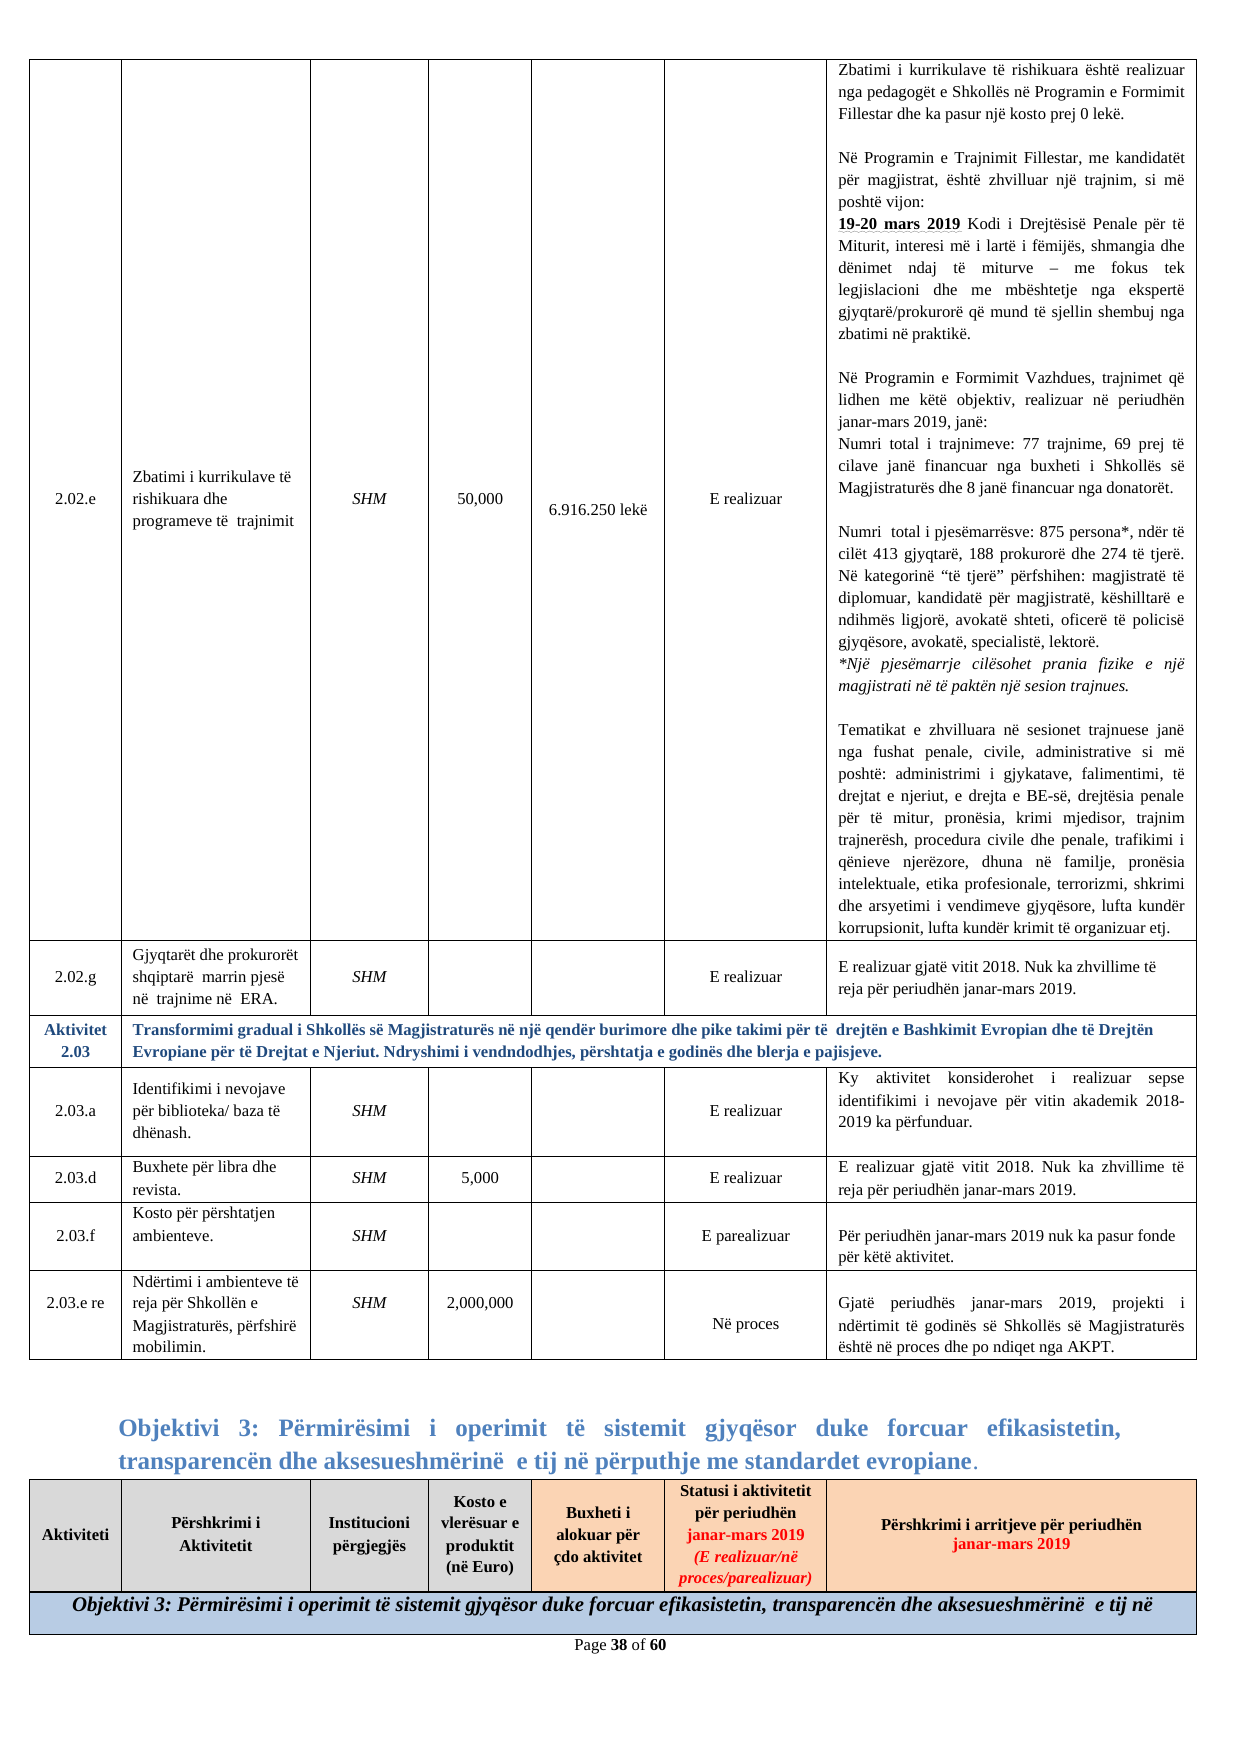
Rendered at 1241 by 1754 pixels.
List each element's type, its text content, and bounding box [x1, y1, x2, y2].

table_cell E realizuar [665, 60, 826, 940]
table_cell 6.916.250 lekë [532, 60, 664, 940]
table_cell [532, 941, 664, 1015]
table_cell 2.03.e re [30, 1271, 121, 1359]
table_cell SHM [311, 1203, 428, 1270]
table_cell 2.02.g [30, 941, 121, 1015]
table_cell 2.03.f [30, 1203, 121, 1270]
table_cell SHM [311, 60, 428, 940]
table_header Statusi i aktivitetit për periudhën janar-mars 2019 (E realizuar/në proces/parealizuar) [665, 1480, 826, 1591]
table_cell Në proces [665, 1271, 826, 1359]
table_cell E realizuar [665, 1068, 826, 1156]
table_header Përshkrimi i arritjeve për periudhën janar-mars 2019 [827, 1480, 1196, 1591]
table_cell Gjyqtarët dhe prokurorët shqiptarë marrin pjesë në trajnime në ERA. [122, 941, 310, 1015]
table_cell Ndërtimi i ambienteve të reja për Shkollën e Magjistraturës, përfshirë mobilimin. [122, 1271, 310, 1359]
table_cell [532, 1271, 664, 1359]
table_cell Aktivitet 2.03 [30, 1016, 121, 1067]
table_header Aktiviteti [30, 1480, 121, 1591]
table_cell E realizuar gjatë vitit 2018. Nuk ka zhvillime të reja për periudhën janar-mars 2019. [827, 1157, 1196, 1202]
table_cell 50,000 [429, 60, 531, 940]
table_cell [429, 1203, 531, 1270]
table_header Buxheti i alokuar për çdo aktivitet [532, 1480, 664, 1591]
table_cell Kosto për përshtatjen ambienteve. [122, 1203, 310, 1270]
table_cell 2.03.a [30, 1068, 121, 1156]
table_cell Gjatë periudhës janar-mars 2019, projekti i ndërtimit të godinës së Shkollës së Magjistraturës është në proces dhe po ndiqet nga AKPT. [827, 1271, 1196, 1359]
subtitle Objektivi 3: Përmirësimi i operimit të sistemit gjyqësor duke forcuar efikasistetin, transparencën dhe aksesueshmërinë e tij në përputhje me standardet evropiane. [118, 1413, 1122, 1475]
table_cell Zbatimi i kurrikulave të rishikuara dhe programeve të trajnimit [122, 60, 310, 940]
table_cell SHM [311, 1157, 428, 1202]
table_cell Transformimi gradual i Shkollës së Magjistraturës në një qendër burimore dhe pike takimi për të drejtën e Bashkimit Evropian dhe të Drejtën Evropiane për të Drejtat e Njeriut. Ndryshimi i vendndodhjes, përshtatja e godinës dhe blerja e pajisjeve. [122, 1016, 1196, 1067]
table_cell [429, 1068, 531, 1156]
table_cell 2.03.d [30, 1157, 121, 1202]
table_cell 2.02.e [30, 60, 121, 940]
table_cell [30, 1593, 1196, 1634]
table_cell 2,000,000 [429, 1271, 531, 1359]
table_cell E realizuar [665, 1157, 826, 1202]
table_cell Identifikimi i nevojave për biblioteka/ baza të dhënash. [122, 1068, 310, 1156]
table_cell [532, 1068, 664, 1156]
table_cell SHM [311, 941, 428, 1015]
table_cell [429, 941, 531, 1015]
table_cell SHM [311, 1271, 428, 1359]
table_header Përshkrimi i Aktivitetit [122, 1480, 310, 1591]
table_header Kosto e vlerësuar e produktit (në Euro) [429, 1480, 531, 1591]
table_cell [532, 1203, 664, 1270]
table_cell E realizuar [665, 941, 826, 1015]
table_cell SHM [311, 1068, 428, 1156]
table_cell Zbatimi i kurrikulave të rishikuara është realizuar nga pedagogët e Shkollës në Programin e Formimit Fillestar dhe ka pasur një kosto prej 0 lekë. Në Programin e Trajnimit Fillestar, me kandidatët për magjistrat, është zhvilluar një trajnim, si më poshtë vijon: 19-20 mars 2019 Kodi i Drejtësisë Penale për të Miturit, interesi më i lartë i fëmijës, shmangia dhe dënimet ndaj të miturve – me fokus tek legjislacioni dhe me mbështetje nga ekspertë gjyqtarë/prokurorë që mund të sjellin shembuj nga zbatimi në praktikë. Në Programin e Formimit Vazhdues, trajnimet që lidhen me këtë objektiv, realizuar në periudhën janar-mars 2019, janë: Numri total i trajnimeve: 77 trajnime, 69 prej të cilave janë financuar nga buxheti i Shkollës së Magjistraturës dhe 8 janë financuar nga donatorët. Numri total i pjesëmarrësve: 875 persona*, ndër të cilët 413 gjyqtarë, 188 prokurorë dhe 274 të tjerë. Në kategorinë “të tjerë” përfshihen: magjistratë të diplomuar, kandidatë për magjistratë, këshilltarë e ndihmës ligjorë, avokatë shteti, oficerë të policisë gjyqësore, avokatë, specialistë, lektorë. *Një pjesëmarrje cilësohet prania fizike e një magjistrati në të paktën një sesion trajnues. Tematikat e zhvilluara në sesionet trajnuese janë nga fushat penale, civile, administrative si më poshtë: administrimi i gjykatave, falimentimi, të drejtat e njeriut, e drejta e BE-së, drejtësia penale për të mitur, pronësia, krimi mjedisor, trajnim trajnerësh, procedura civile dhe penale, trafikimi i qënieve njerëzore, dhuna në familje, pronësia intelektuale, etika profesionale, terrorizmi, shkrimi dhe arsyetimi i vendimeve gjyqësore, lufta kundër korrupsionit, lufta kundër krimit të organizuar etj. [827, 60, 1196, 940]
table_cell Ky aktivitet konsiderohet i realizuar sepse identifikimi i nevojave për vitin akademik 2018-2019 ka përfunduar. [827, 1068, 1196, 1156]
table_header Institucioni përgjegjës [311, 1480, 428, 1591]
table_cell [532, 1157, 664, 1202]
table_cell 5,000 [429, 1157, 531, 1202]
table_cell Buxhete për libra dhe revista. [122, 1157, 310, 1202]
table_cell E realizuar gjatë vitit 2018. Nuk ka zhvillime të reja për periudhën janar-mars 2019. [827, 941, 1196, 1015]
table_cell Për periudhën janar-mars 2019 nuk ka pasur fonde për këtë aktivitet. [827, 1203, 1196, 1270]
table_cell E parealizuar [665, 1203, 826, 1270]
